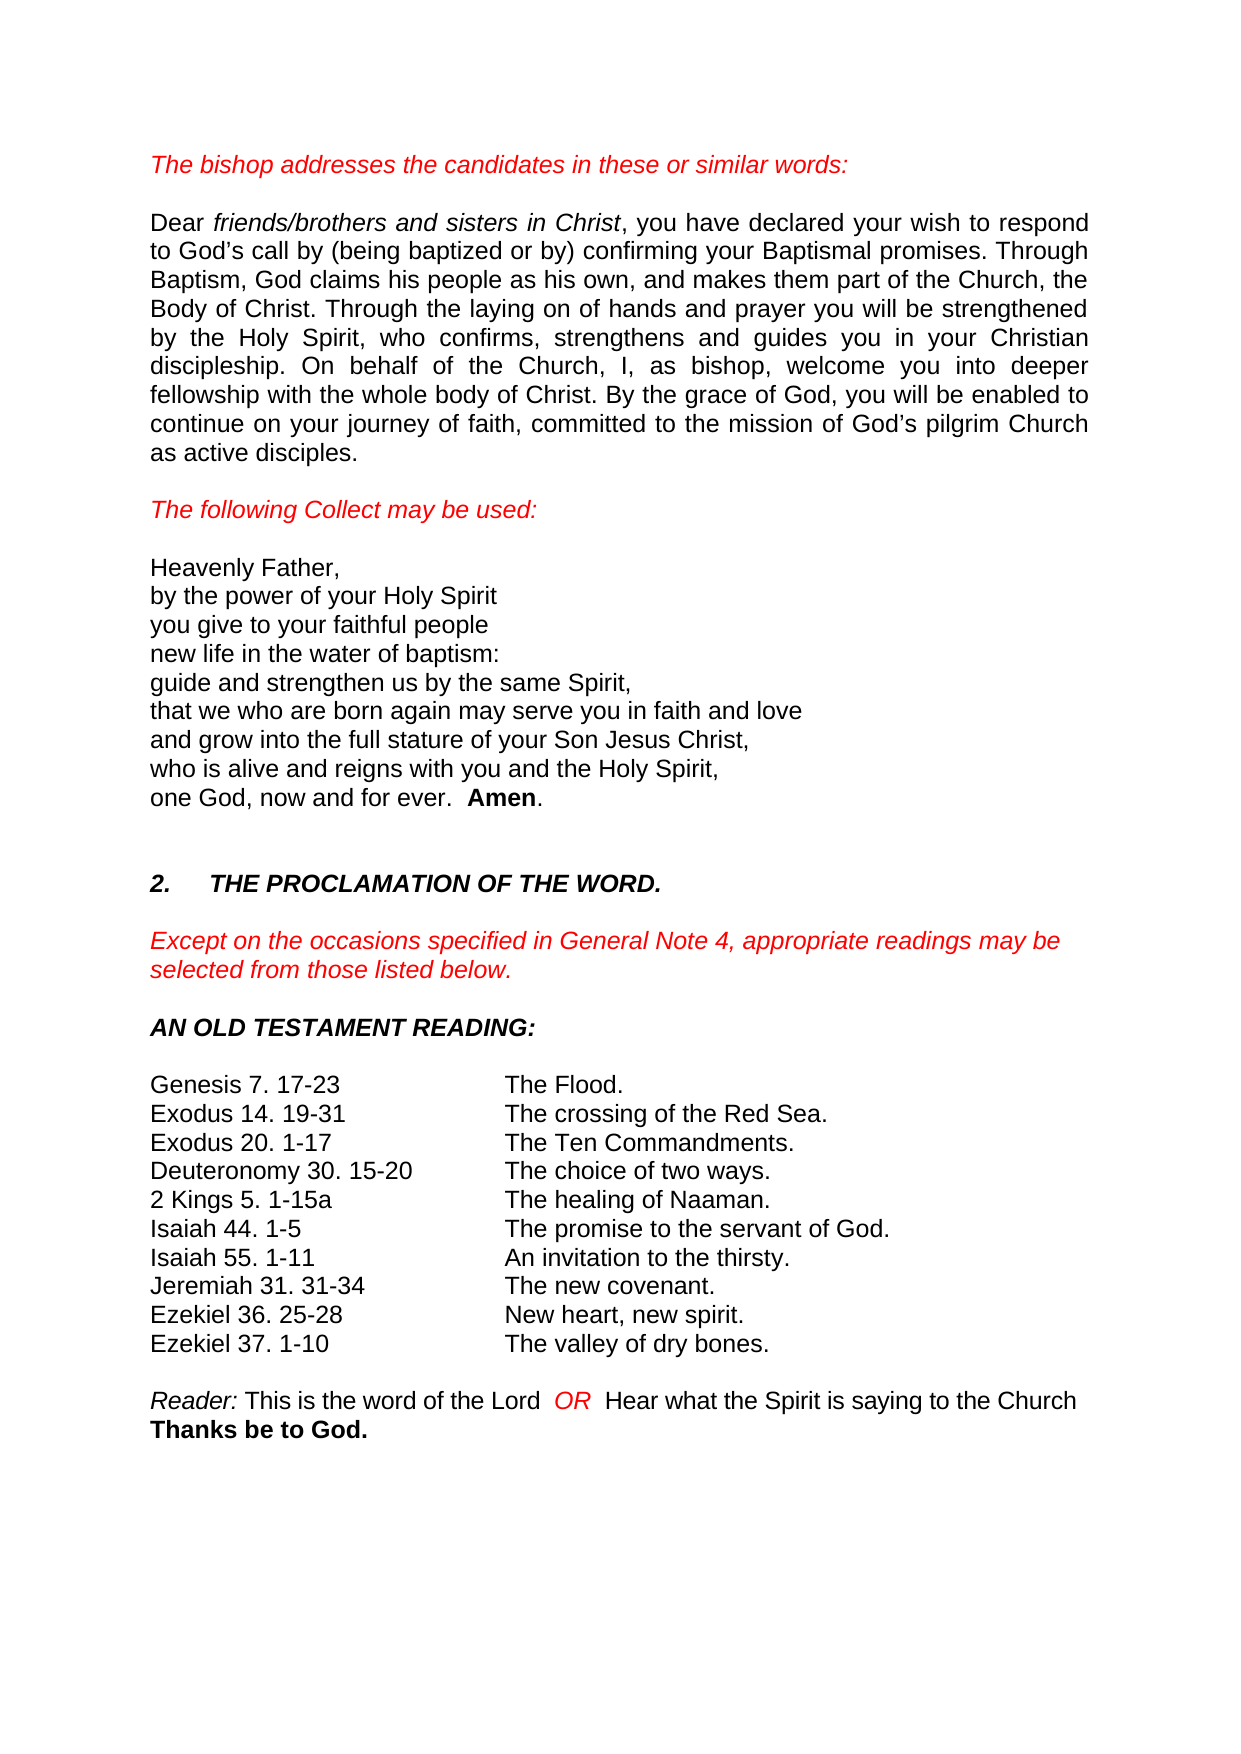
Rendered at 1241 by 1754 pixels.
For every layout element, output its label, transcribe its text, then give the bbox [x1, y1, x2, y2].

text one God, now and for ever. Amen. [150, 782, 1090, 811]
text Ezekiel 36. 25-28 New heart, new spirit. [150, 1300, 1090, 1329]
text Heavenly Father, [150, 552, 1090, 581]
text you give to your faithful people [150, 610, 1090, 639]
text Isaiah 44. 1-5 The promise to the servant of God. [150, 1214, 1090, 1242]
text guide and strengthen us by the same Spirit, [150, 667, 1090, 696]
text 2 Kings 5. 1-15a The healing of Naaman. [150, 1185, 1090, 1214]
text Except on the occasions specified in General Note 4, appropriate readings may be selected from those listed below. [150, 926, 1090, 984]
text Exodus 20. 1-17 The Ten Commandments. [150, 1127, 1090, 1156]
text by the power of your Holy Spirit [150, 581, 1090, 610]
text Dear friends/brothers and sisters in Christ, you have declared your wish to respond to God’s call by (being baptized or by) confirming your Baptismal promises. Through Baptism, God claims his people as his own, and makes them part of the Church, the Body of Christ. Through the laying on of hands and prayer you will be strengthened by the Holy Spirit, who confirms, strengthens and guides you in your Christian discipleship. On behalf of the Church, I, as bishop, welcome you into deeper fellowship with the whole body of Christ. By the grace of God, you will be enabled to continue on your journey of faith, committed to the mission of God’s pilgrim Church as active disciples. [150, 207, 1090, 466]
text and grow into the full stature of your Son Jesus Christ, [150, 725, 1090, 754]
text Ezekiel 37. 1-10 The valley of dry bones. [150, 1329, 1090, 1357]
text who is alive and reigns with you and the Holy Spirit, [150, 754, 1090, 782]
text The following Collect may be used: [150, 495, 1090, 524]
text Isaiah 55. 1-11 An invitation to the thirsty. [150, 1242, 1090, 1271]
text 2. THE PROCLAMATION OF THE WORD. [150, 869, 1090, 897]
text AN OLD TESTAMENT READING: [150, 1012, 1090, 1041]
text that we who are born again may serve you in faith and love [150, 696, 1090, 725]
text Deuteronomy 30. 15-20 The choice of two ways. [150, 1156, 1090, 1185]
text Genesis 7. 17-23 The Flood. [150, 1070, 1090, 1099]
text new life in the water of baptism: [150, 639, 1090, 667]
text Jeremiah 31. 31-34 The new covenant. [150, 1271, 1090, 1300]
text The bishop addresses the candidates in these or similar words: [150, 150, 1090, 179]
text Reader: This is the word of the Lord OR Hear what the Spirit is saying to the Church [150, 1386, 1090, 1415]
text Exodus 14. 19-31 The crossing of the Red Sea. [150, 1099, 1090, 1127]
text Thanks be to God. [150, 1415, 1090, 1444]
